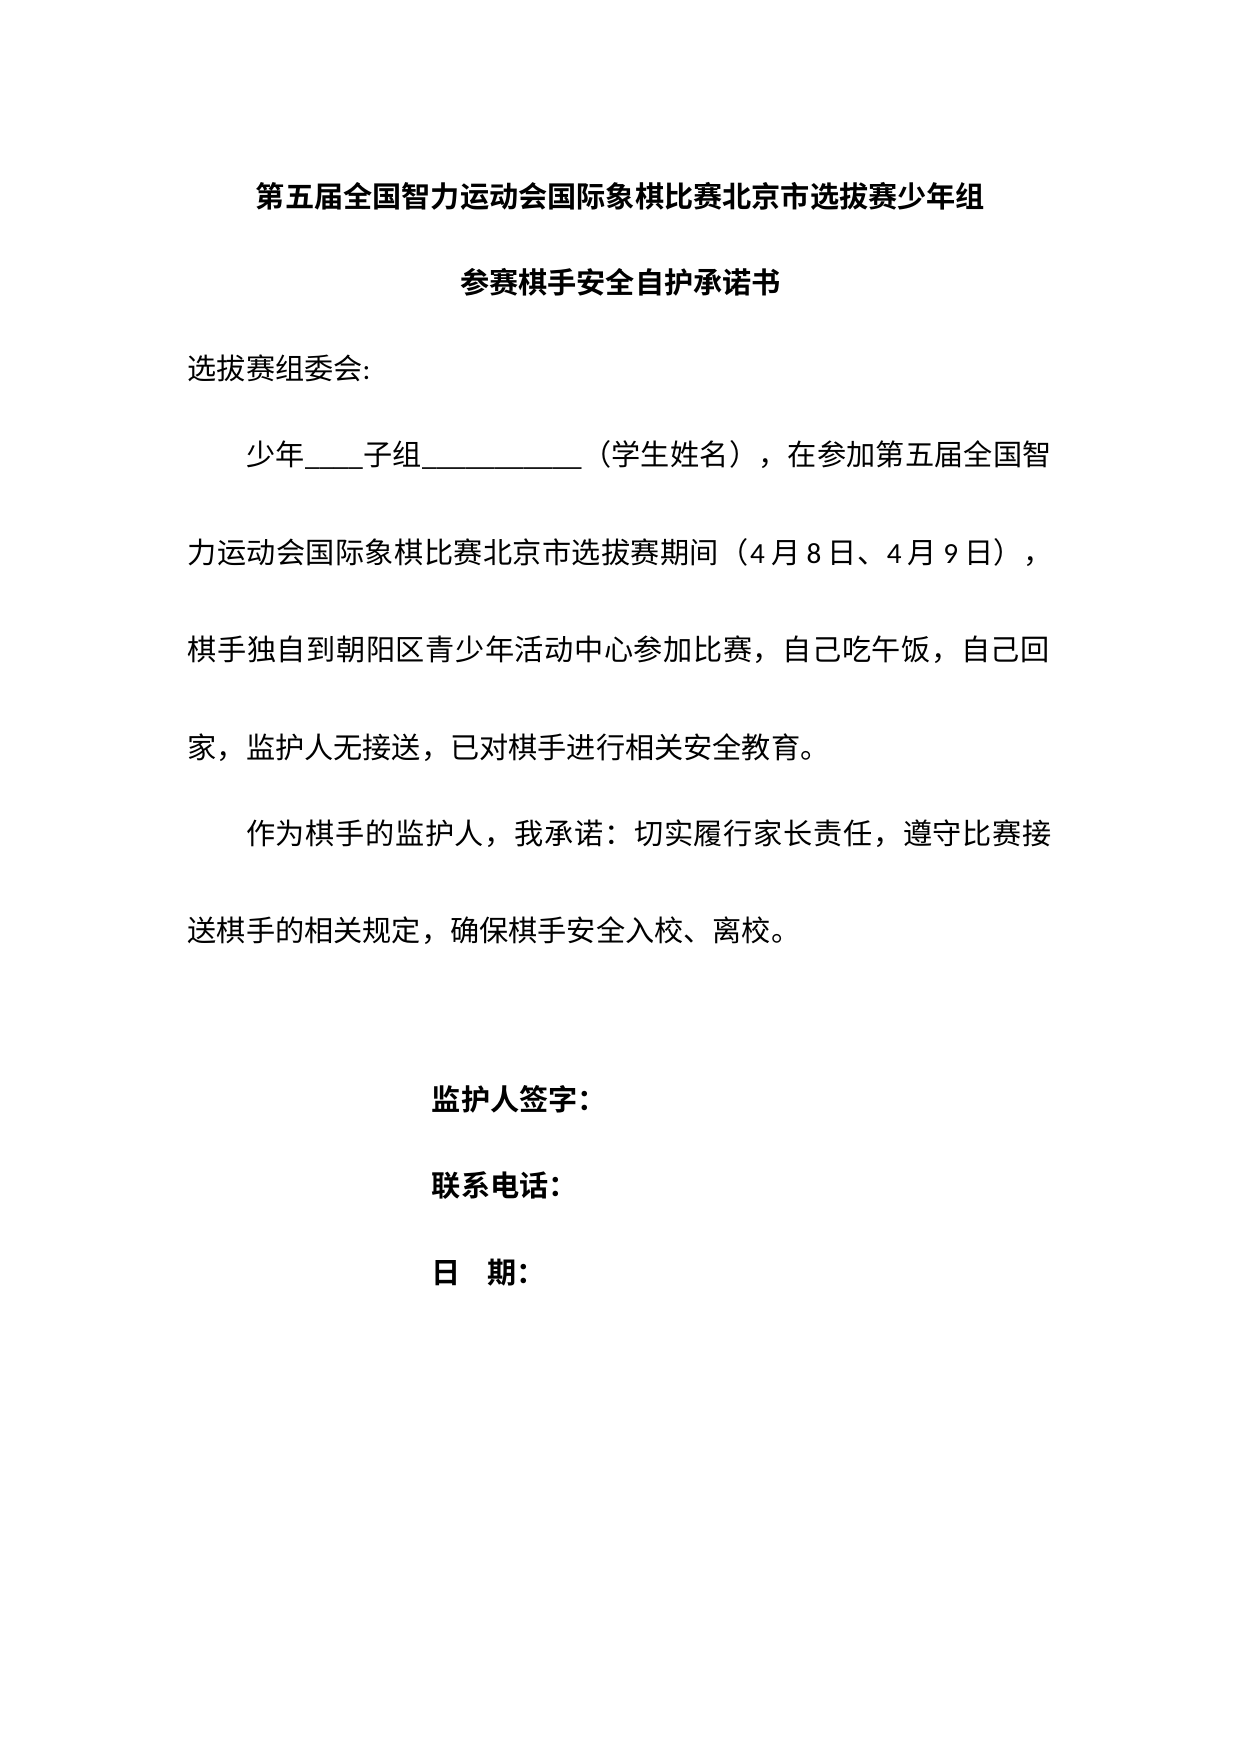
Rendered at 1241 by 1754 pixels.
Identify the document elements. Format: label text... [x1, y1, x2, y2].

text 监护人签字： [187, 1066, 1053, 1131]
text 作为棋手的监护人，我承诺：切实履行家长责任，遵守比赛接送棋手的相关规定，确保棋手安全入校、离校。 [187, 799, 1053, 962]
text 参赛棋手安全自护承诺书 [187, 248, 1053, 313]
text 少年____子组___________（学生姓名），在参加第五届全国智力运动会国际象棋比赛北京市选拔赛期间（4月8日、4月9日），棋手独自到朝阳区青少年活动中心参加比赛，自己吃午饭，自己回家，监护人无接送，已对棋手进行相关安全教育。 [187, 420, 1053, 778]
text 联系电话： [187, 1152, 1053, 1217]
text 第五届全国智力运动会国际象棋比赛北京市选拔赛少年组 [187, 162, 1053, 227]
text 日 期： [187, 1238, 1053, 1303]
text 选拔赛组委会: [187, 334, 1053, 399]
